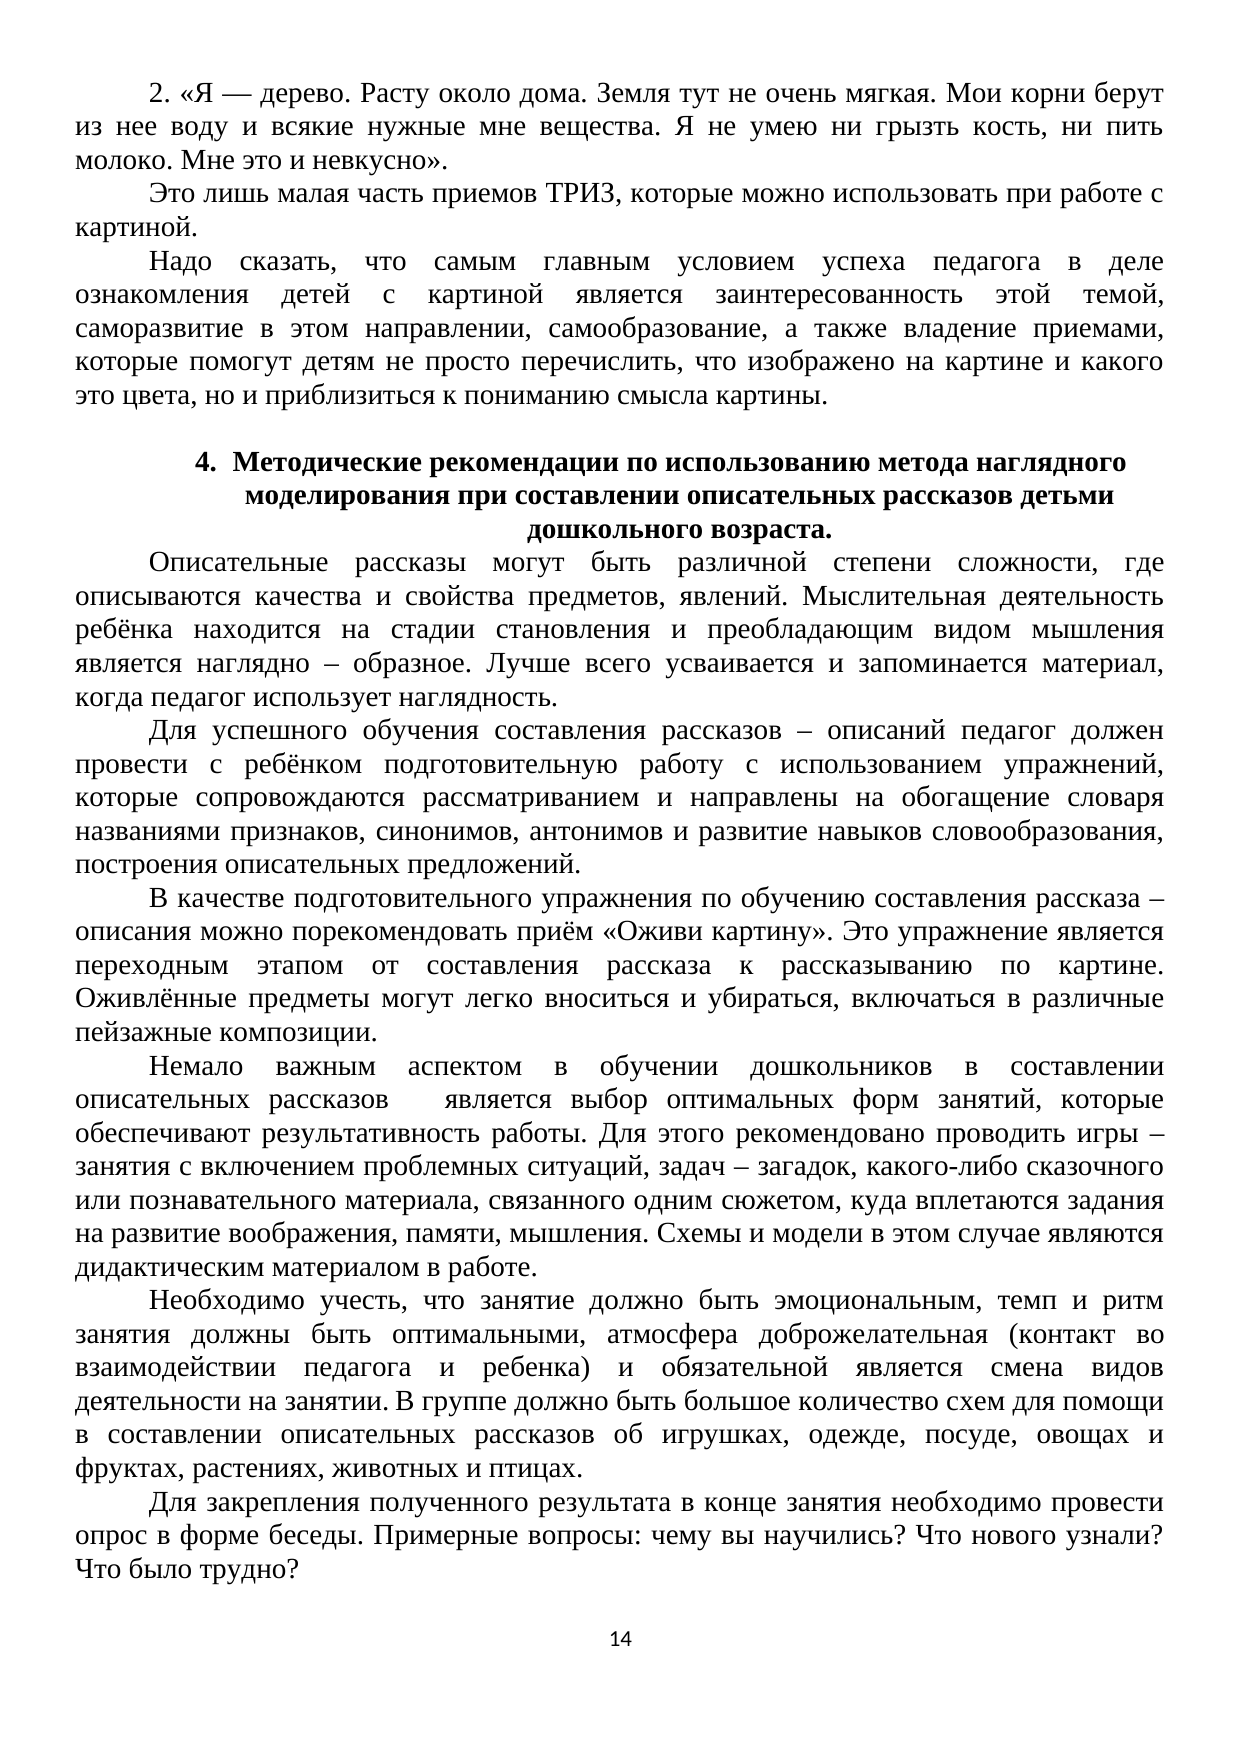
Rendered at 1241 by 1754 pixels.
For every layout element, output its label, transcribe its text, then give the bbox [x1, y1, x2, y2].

text Необходимо учесть, что занятие должно быть эмоциональным, темп и ритм занятия должны быть оптимальными, атмосфера доброжелательная (контакт во взаимодействии педагога и ребенка) и обязательной является смена видов деятельности на занятии. В группе должно быть большое количество схем для помощи в составлении описательных рассказов об игрушках, одежде, посуде, овощах и фруктах, растениях, животных и птицах. [75, 1282, 1165, 1484]
text В качестве подготовительного упражнения по обучению составления рассказа – описания можно порекомендовать приём «Оживи картину». Это упражнение является переходным этапом от составления рассказа к рассказыванию по картине. Оживлённые предметы могут легко вноситься и убираться, включаться в различные пейзажные композиции. [75, 880, 1165, 1048]
text Для успешного обучения составления рассказов – описаний педагог должен провести с ребёнком подготовительную работу с использованием упражнений, которые сопровождаются рассматриванием и направлены на обогащение словаря названиями признаков, синонимов, антонимов и развитие навыков словообразования, построения описательных предложений. [75, 712, 1165, 880]
text Для закрепления полученного результата в конце занятия необходимо провести опрос в форме беседы. Примерные вопросы: чему вы научились? Что нового узнали? Что было трудно? [75, 1484, 1165, 1584]
list Методические рекомендации по использованию метода наглядного моделирования при составлении описательных рассказов детьми дошкольного возраста. [157, 444, 1165, 544]
text Немало важным аспектом в обучении дошкольников в составлении описательных рассказов является выбор оптимальных форм занятий, которые обеспечивают результативность работы. Для этого рекомендовано проводить игры – занятия с включением проблемных ситуаций, задач – загадок, какого-либо сказочного или познавательного материала, связанного одним сюжетом, куда вплетаются задания на развитие воображения, памяти, мышления. Схемы и модели в этом случае являются дидактическим материалом в работе. [75, 1048, 1165, 1282]
text 2. «Я — дерево. Расту около дома. Земля тут не очень мягкая. Мои корни берут из нее воду и всякие нужные мне вещества. Я не умею ни грызть кость, ни пить молоко. Мне это и невкусно». [75, 75, 1165, 176]
text Надо сказать, что самым главным условием успеха педагога в деле ознакомления детей с картиной является заинтересованность этой темой, саморазвитие в этом направлении, самообразование, а также владение приемами, которые помогут детям не просто перечислить, что изображено на картине и какого это цвета, но и приблизиться к пониманию смысла картины. [75, 243, 1165, 410]
text Это лишь малая часть приемов ТРИЗ, которые можно использовать при работе с картиной. [75, 176, 1165, 243]
text Описательные рассказы могут быть различной степени сложности, где описываются качества и свойства предметов, явлений. Мыслительная деятельность ребёнка находится на стадии становления и преобладающим видом мышления является наглядно – образное. Лучше всего усваивается и запоминается материал, когда педагог использует наглядность. [75, 544, 1165, 712]
